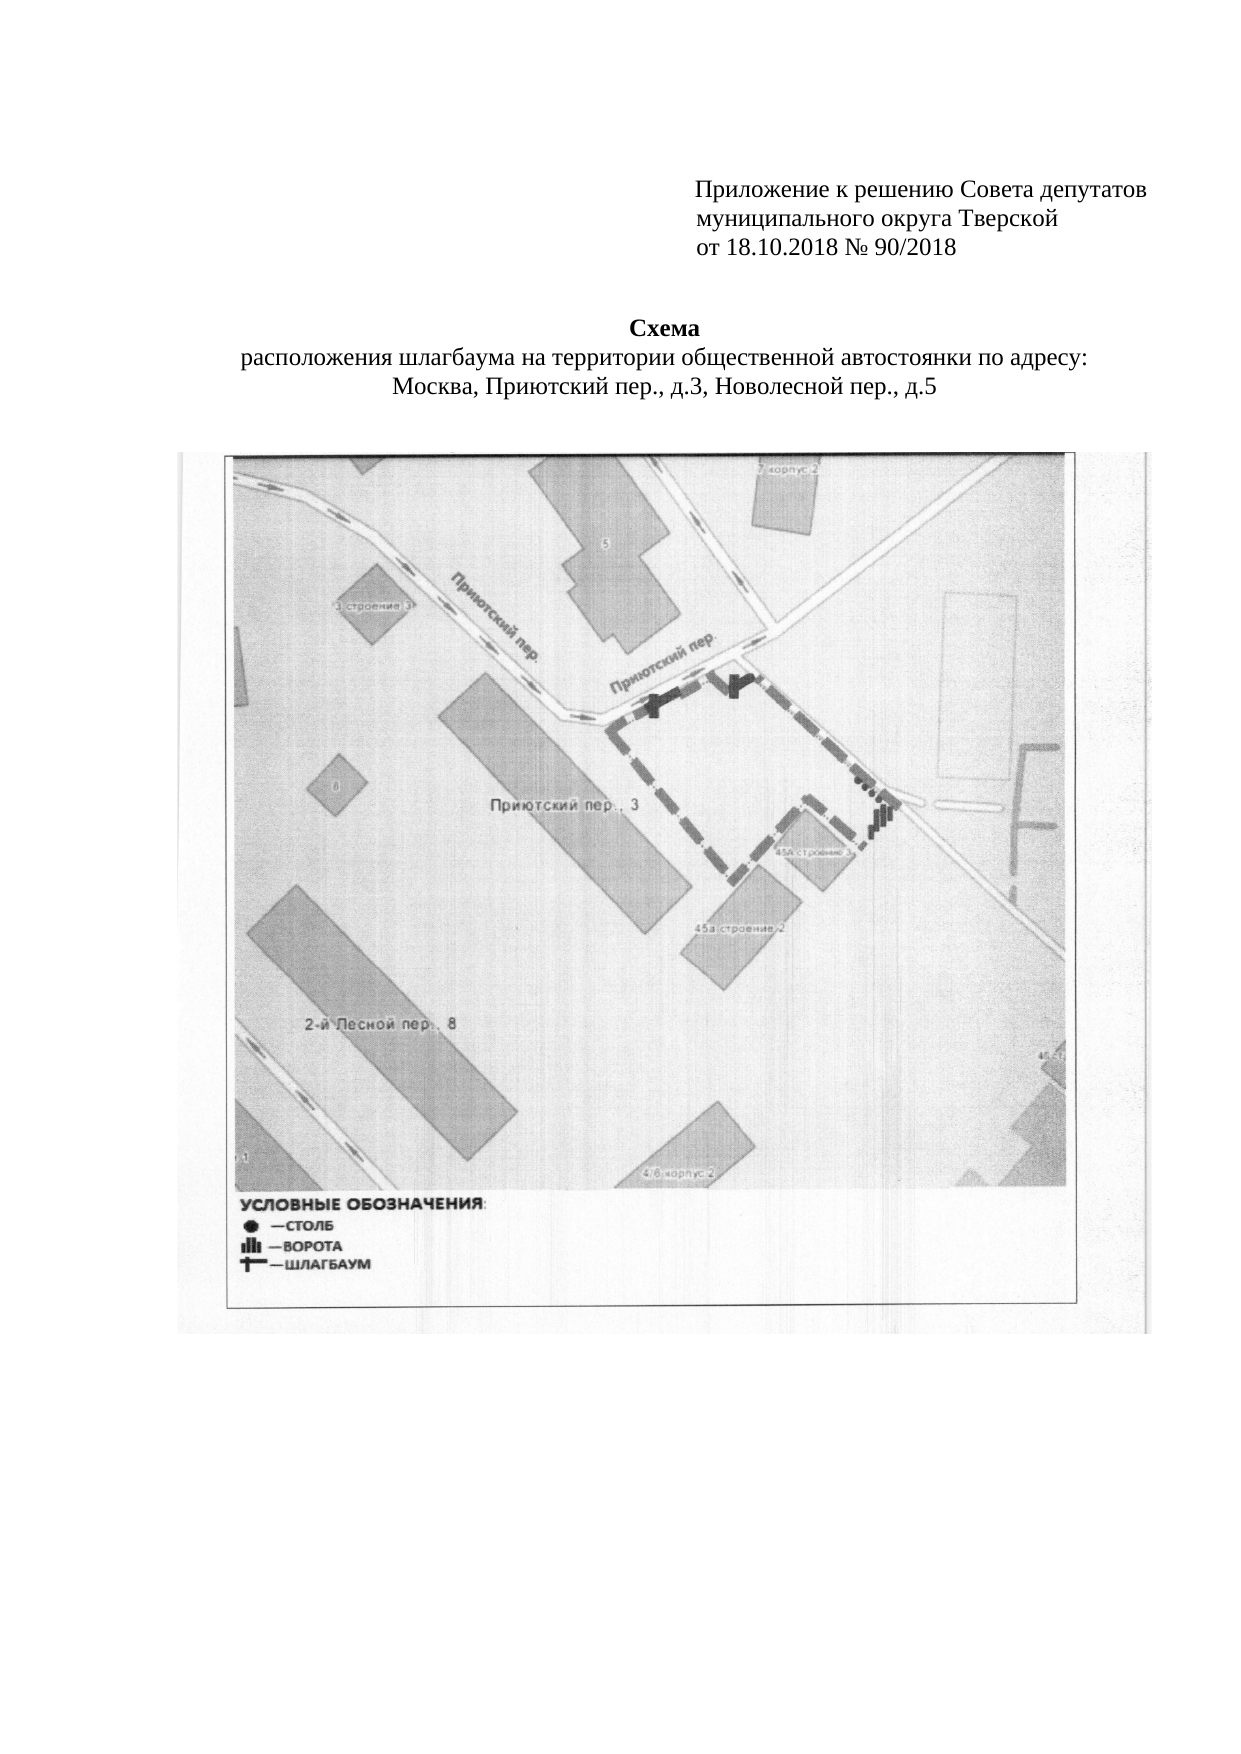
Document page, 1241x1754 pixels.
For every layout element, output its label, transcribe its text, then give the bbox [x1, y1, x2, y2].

text расположения шлагбаума на территории общественной автостоянки по адресу: [177, 342, 1152, 371]
text от 18.10.2018 № 90/2018 [177, 232, 1152, 260]
picture [177, 452, 1152, 1334]
text Схема [177, 313, 1152, 342]
text муниципального округа Тверской [177, 203, 1152, 232]
text Москва, Приютский пер., д.3, Новолесной пер., д.5 [177, 371, 1152, 400]
text Приложение к решению Совета депутатов [177, 174, 1152, 203]
